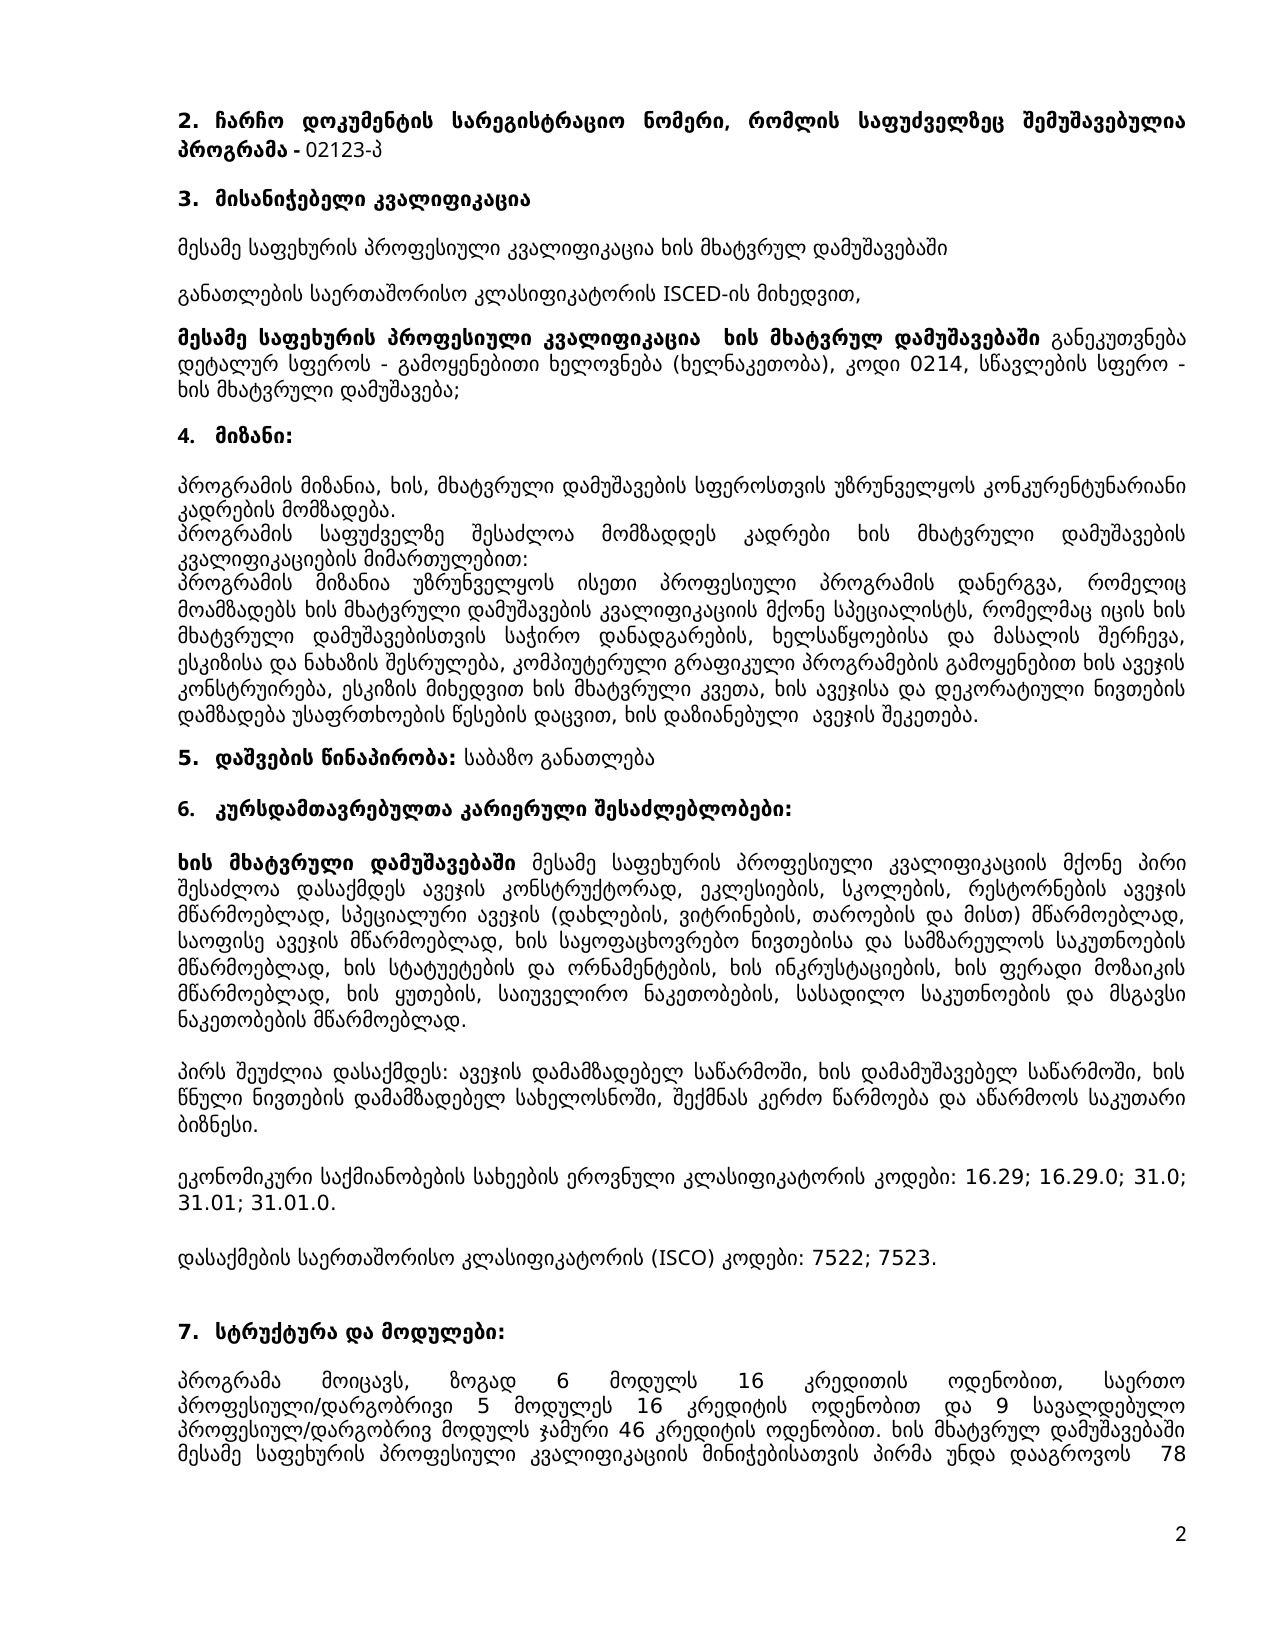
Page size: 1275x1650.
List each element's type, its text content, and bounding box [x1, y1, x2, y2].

list პროგრამის მიზანია, ხის, მხატვრული დამუშავების სფეროსთვის უზრუნველყოს კონკურენტუნარიანი კადრების მომზადება. [177, 474, 1186, 522]
list სტრუქტურა და მოდულები: [177, 1317, 1186, 1345]
text ხის მხატვრული დამუშავებაში მესამე საფეხურის პროფესიული კვალიფიკაციის მქონე პირი შესაძლოა დასაქმდეს ავეჯის კონსტრუქტორად, ეკლესიების, სკოლების, რესტორნების ავეჯის მწარმოებლად, სპეციალური ავეჯის (დახლების, ვიტრინების, თაროების და მისთ) მწარმოებლად, საოფისე ავეჯის მწარმოებლად, ხის საყოფაცხოვრებო ნივთებისა და სამზარეულოს საკუთნოების მწარმოებლად, ხის სტატუეტების და ორნამენტების, ხის ინკრუსტაციების, ხის ფერადი მოზაიკის მწარმოებლად, ხის ყუთების, საიუველირო ნაკეთობების, სასადილო საკუთნოების და მსგავსი ნაკეთობების მწარმოებლად. [177, 980, 1186, 1032]
text მესამე საფეხურის პროფესიული კვალიფიკაცია ხის მხატვრულ დამუშავებაში [177, 236, 1186, 260]
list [177, 1369, 1186, 1467]
text ხის მხატვრული დამუშავებაში მესამე საფეხურის პროფესიული კვალიფიკაციის მქონე პირი შესაძლოა დასაქმდეს ავეჯის კონსტრუქტორად, ეკლესიების, სკოლების, რესტორნების ავეჯის მწარმოებლად, სპეციალური ავეჯის (დახლების, ვიტრინების, თაროების და მისთ) მწარმოებლად, საოფისე ავეჯის მწარმოებლად, ხის საყოფაცხოვრებო ნივთებისა და სამზარეულოს საკუთნოების მწარმოებლად, ხის სტატუეტების და ორნამენტების, ხის ინკრუსტაციების, ხის ფერადი მოზაიკის მწარმოებლად, ხის ყუთების, საიუველირო ნაკეთობების, სასადილო საკუთნოების და მსგავსი ნაკეთობების მწარმოებლად. [177, 851, 1186, 904]
list პროგრამის საფუძველზე შესაძლოა მომზადდეს კადრები ხის მხატვრული დამუშავების კვალიფიკაციების მიმართულებით: [177, 522, 1186, 571]
text მესამე საფეხურის პროფესიული კვალიფიკაცია ხის მხატვრულ დამუშავებაში განეკუთვნება დეტალურ სფეროს - გამოყენებითი ხელოვნება (ხელნაკეთობა), კოდი 0214, სწავლების სფერო - ხის მხატვრული დამუშავება; [177, 326, 1186, 403]
list მისანიჭებელი კვალიფიკაცია [177, 187, 1186, 212]
text პროგრამის მიზანია უზრუნველყოს ისეთი პროფესიული პროგრამის დანერგვა, რომელიც მოამზადებს ხის მხატვრული დამუშავების კვალიფიკაციის მქონე სპეციალისტს, რომელმაც იცის ხის მხატვრული დამუშავებისთვის საჭირო დანადგარების, ხელსაწყოებისა და მასალის შერჩევა, ესკიზისა და ნახაზის შესრულება, კომპიუტერული გრაფიკული პროგრამების გამოყენებით ხის ავეჯის კონსტრუირება, ესკიზის მიხედვით ხის მხატვრული კვეთა, ხის ავეჯისა და დეკორატიული ნივთების დამზადება უსაფრთხოების წესების დაცვით, ხის დაზიანებული ავეჯის შეკეთება. [177, 571, 1186, 727]
text პირს შეუძლია დასაქმდეს: ავეჯის დამამზადებელ საწარმოში, ხის დამამუშავებელ საწარმოში, ხის წნული ნივთების დამამზადებელ სახელოსნოში, შექმნას კერძო წარმოება და აწარმოოს საკუთარი ბიზნესი. [177, 1060, 1186, 1137]
text ეკონომიკური საქმიანობების სახეების ეროვნული კლასიფიკატორის კოდები: 16.29; 16.29.0; 31.0; 31.01; 31.01.0. [177, 1165, 1186, 1215]
list მიზანი: [177, 421, 1186, 449]
list ჩარჩო დოკუმენტის სარეგისტრაციო ნომერი, რომლის საფუძველზეც შემუშავებულია პროგრამა - 02123-პ [177, 106, 1186, 163]
list კურსდამთავრებულთა კარიერული შესაძლებლობები: [177, 794, 1186, 823]
text განათლების საერთაშორისო კლასიფიკატორის ISCED-ის მიხედვით, [177, 279, 1186, 307]
text დასაქმების საერთაშორისო კლასიფიკატორის (ISCO) კოდები: 7522; 7523. [177, 1243, 1186, 1272]
list დაშვების წინაპირობა: საბაზო განათლება [177, 746, 1186, 770]
